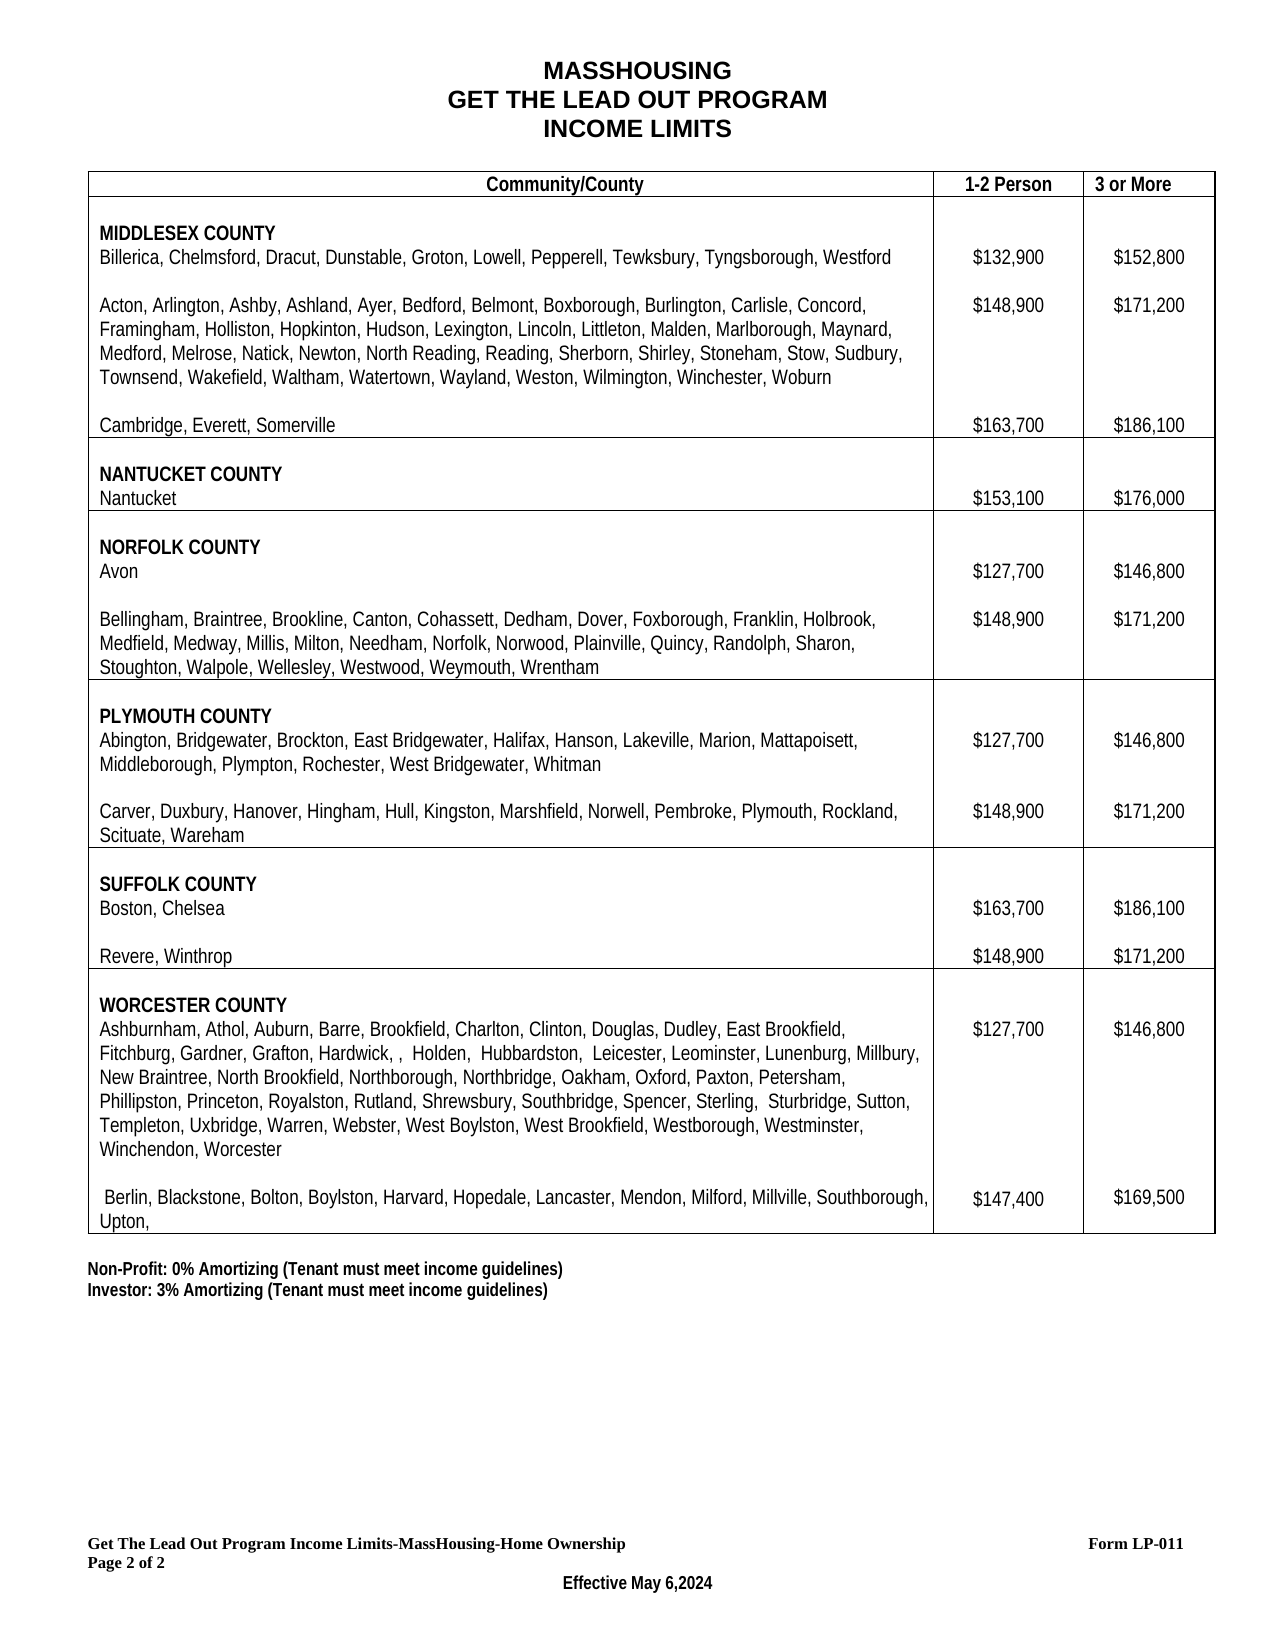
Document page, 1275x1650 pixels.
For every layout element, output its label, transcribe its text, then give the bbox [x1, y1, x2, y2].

table_cell $153,100 [934, 438, 1083, 510]
table_cell $186,100 $171,200 [1084, 848, 1214, 968]
table_cell $127,700 $148,900 [934, 511, 1083, 678]
table_cell MIDDLESEX COUNTY Billerica, Chelmsford, Dracut, Dunstable, Groton, Lowell, Pepperell, Tewksbury, Tyngsborough, Westford Acton, Arlington, Ashby, Ashland, Ayer, Bedford, Belmont, Boxborough, Burlington, Carlisle, Concord, Framingham, Holliston, Hopkinton, Hudson, Lexington, Lincoln, Littleton, Malden, Marlborough, Maynard, Medford, Melrose, Natick, Newton, North Reading, Reading, Sherborn, Shirley, Stoneham, Stow, Sudbury, Townsend, Wakefield, Waltham, Watertown, Wayland, Weston, Wilmington, Winchester, Woburn Cambridge, Everett, Somerville [89, 197, 933, 437]
table_header 3 or More [1084, 172, 1214, 196]
table_cell $146,800 $169,500 [1084, 969, 1214, 1233]
table_cell $127,700 $148,900 [934, 680, 1083, 847]
table_cell $152,800 $171,200 $186,100 [1084, 197, 1214, 437]
table_cell PLYMOUTH COUNTY Abington, Bridgewater, Brockton, East Bridgewater, Halifax, Hanson, Lakeville, Marion, Mattapoisett, Middleborough, Plympton, Rochester, West Bridgewater, Whitman Carver, Duxbury, Hanover, Hingham, Hull, Kingston, Marshfield, Norwell, Pembroke, Plymouth, Rockland, Scituate, Wareham [89, 680, 933, 847]
table_cell SUFFOLK COUNTY Boston, Chelsea Revere, Winthrop [89, 848, 933, 968]
table_header Community/County [89, 172, 933, 196]
table_cell $127,700 $147,400 [934, 969, 1083, 1233]
table_cell $176,000 [1084, 438, 1214, 510]
table_cell $163,700 $148,900 [934, 848, 1083, 968]
table_cell $132,900 $148,900 $163,700 [934, 197, 1083, 437]
table_cell NANTUCKET COUNTY Nantucket [89, 438, 933, 510]
table_header 1-2 Person [934, 172, 1083, 196]
table_cell $146,800 $171,200 [1084, 511, 1214, 678]
table_cell WORCESTER COUNTY Ashburnham, Athol, Auburn, Barre, Brookfield, Charlton, Clinton, Douglas, Dudley, East Brookfield, Fitchburg, Gardner, Grafton, Hardwick, , Holden, Hubbardston, Leicester, Leominster, Lunenburg, Millbury, New Braintree, North Brookfield, Northborough, Northbridge, Oakham, Oxford, Paxton, Petersham, Phillipston, Princeton, Royalston, Rutland, Shrewsbury, Southbridge, Spencer, Sterling, Sturbridge, Sutton, Templeton, Uxbridge, Warren, Webster, West Boylston, West Brookfield, Westborough, Westminster, Winchendon, Worcester Berlin, Blackstone, Bolton, Boylston, Harvard, Hopedale, Lancaster, Mendon, Milford, Millville, Southborough, Upton, [89, 969, 933, 1233]
text Investor: 3% Amortizing (Tenant must meet income guidelines) [87, 1279, 1187, 1301]
text Non-Profit: 0% Amortizing (Tenant must meet income guidelines) [87, 1258, 1187, 1279]
table_cell $146,800 $171,200 [1084, 680, 1214, 847]
table_cell NORFOLK COUNTY Avon Bellingham, Braintree, Brookline, Canton, Cohassett, Dedham, Dover, Foxborough, Franklin, Holbrook, Medfield, Medway, Millis, Milton, Needham, Norfolk, Norwood, Plainville, Quincy, Randolph, Sharon, Stoughton, Walpole, Wellesley, Westwood, Weymouth, Wrentham [89, 511, 933, 678]
